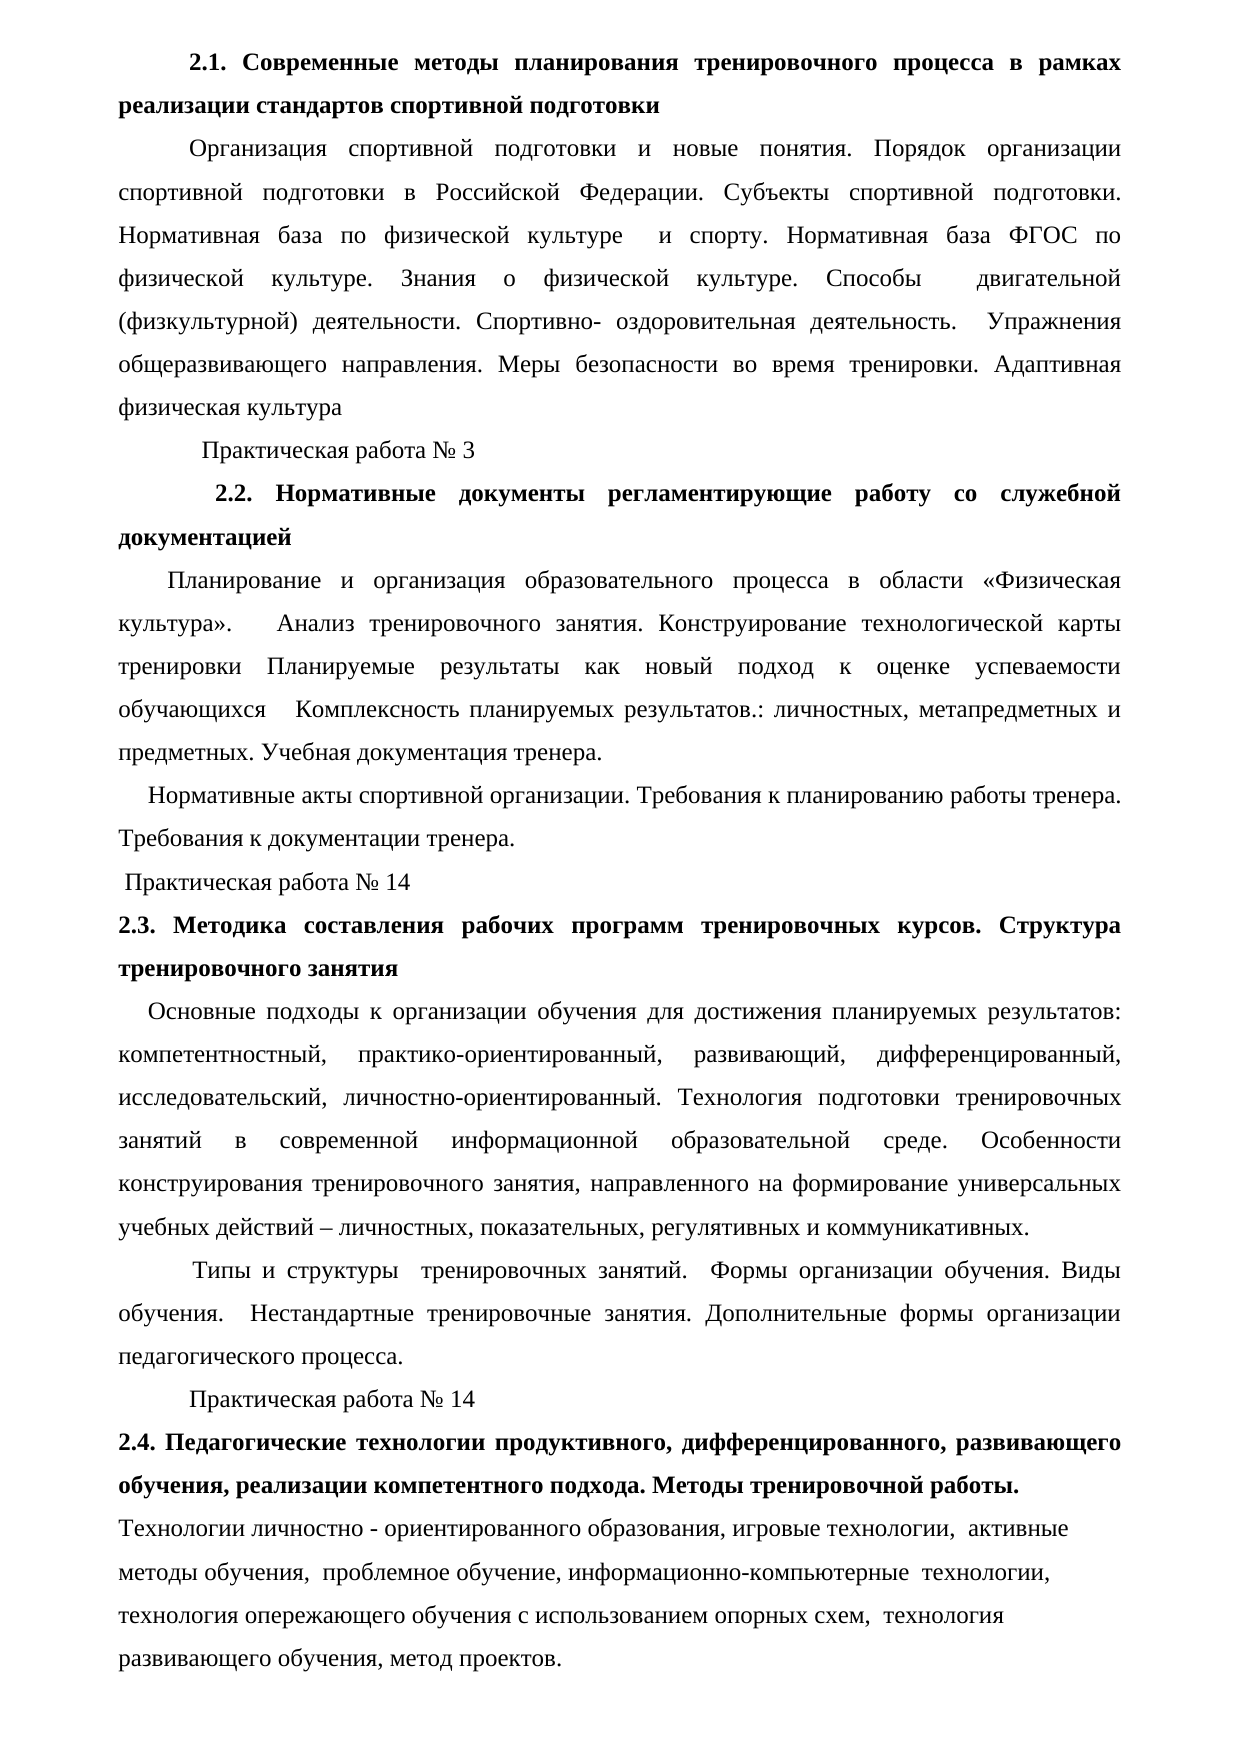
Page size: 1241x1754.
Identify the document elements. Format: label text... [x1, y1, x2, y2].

text 2.4. Педагогические технологии продуктивного, дифференцированного, развивающего обучения, реализации компетентного подхода. Методы тренировочной работы. [118, 1427, 1122, 1499]
text Практическая работа № 3 [118, 435, 1122, 464]
text Практическая работа № 14 [118, 1384, 1122, 1413]
text 2.1. Современные методы планирования тренировочного процесса в рамках реализации стандартов спортивной подготовки [118, 47, 1122, 119]
text Основные подходы к организации обучения для достижения планируемых результатов: компетентностный, практико-ориентированный, развивающий, дифференцированный, исследовательский, личностно-ориентированный. Технология подготовки тренировочных занятий в современной информационной образовательной среде. Особенности конструирования тренировочного занятия, направленного на формирование универсальных учебных действий – личностных, показательных, регулятивных и коммуникативных. [118, 996, 1122, 1240]
text Планирование и организация образовательного процесса в области «Физическая культура». Анализ тренировочного занятия. Конструирование технологической карты тренировки Планируемые результаты как новый подход к оценке успеваемости обучающихся Комплексность планируемых результатов.: личностных, метапредметных и предметных. Учебная документация тренера. [118, 565, 1122, 766]
text Технологии личностно - ориентированного образования, игровые технологии, активные методы обучения, проблемное обучение, информационно-компьютерные технологии, технология опережающего обучения с использованием опорных схем, технология развивающего обучения, метод проектов. [118, 1513, 1122, 1672]
text Нормативные акты спортивной организации. Требования к планированию работы тренера. Требования к документации тренера. [118, 780, 1122, 852]
text 2.3. Методика составления рабочих программ тренировочных курсов. Структура тренировочного занятия [118, 910, 1122, 982]
list 2.2. Нормативные документы регламентирующие работу со служебной документацией [118, 478, 1122, 550]
text Практическая работа № 14 [118, 867, 1122, 895]
text Организация спортивной подготовки и новые понятия. Порядок организации спортивной подготовки в Российской Федерации. Субъекты спортивной подготовки. Нормативная база по физической культуре и спорту. Нормативная база ФГОС по физической культуре. Знания о физической культуре. Способы двигательной (физкультурной) деятельности. Спортивно- оздоровительная деятельность. Упражнения общеразвивающего направления. Меры безопасности во время тренировки. Адаптивная физическая культура [118, 133, 1122, 421]
text Типы и структуры тренировочных занятий. Формы организации обучения. Виды обучения. Нестандартные тренировочные занятия. Дополнительные формы организации педагогического процесса. [118, 1255, 1122, 1370]
